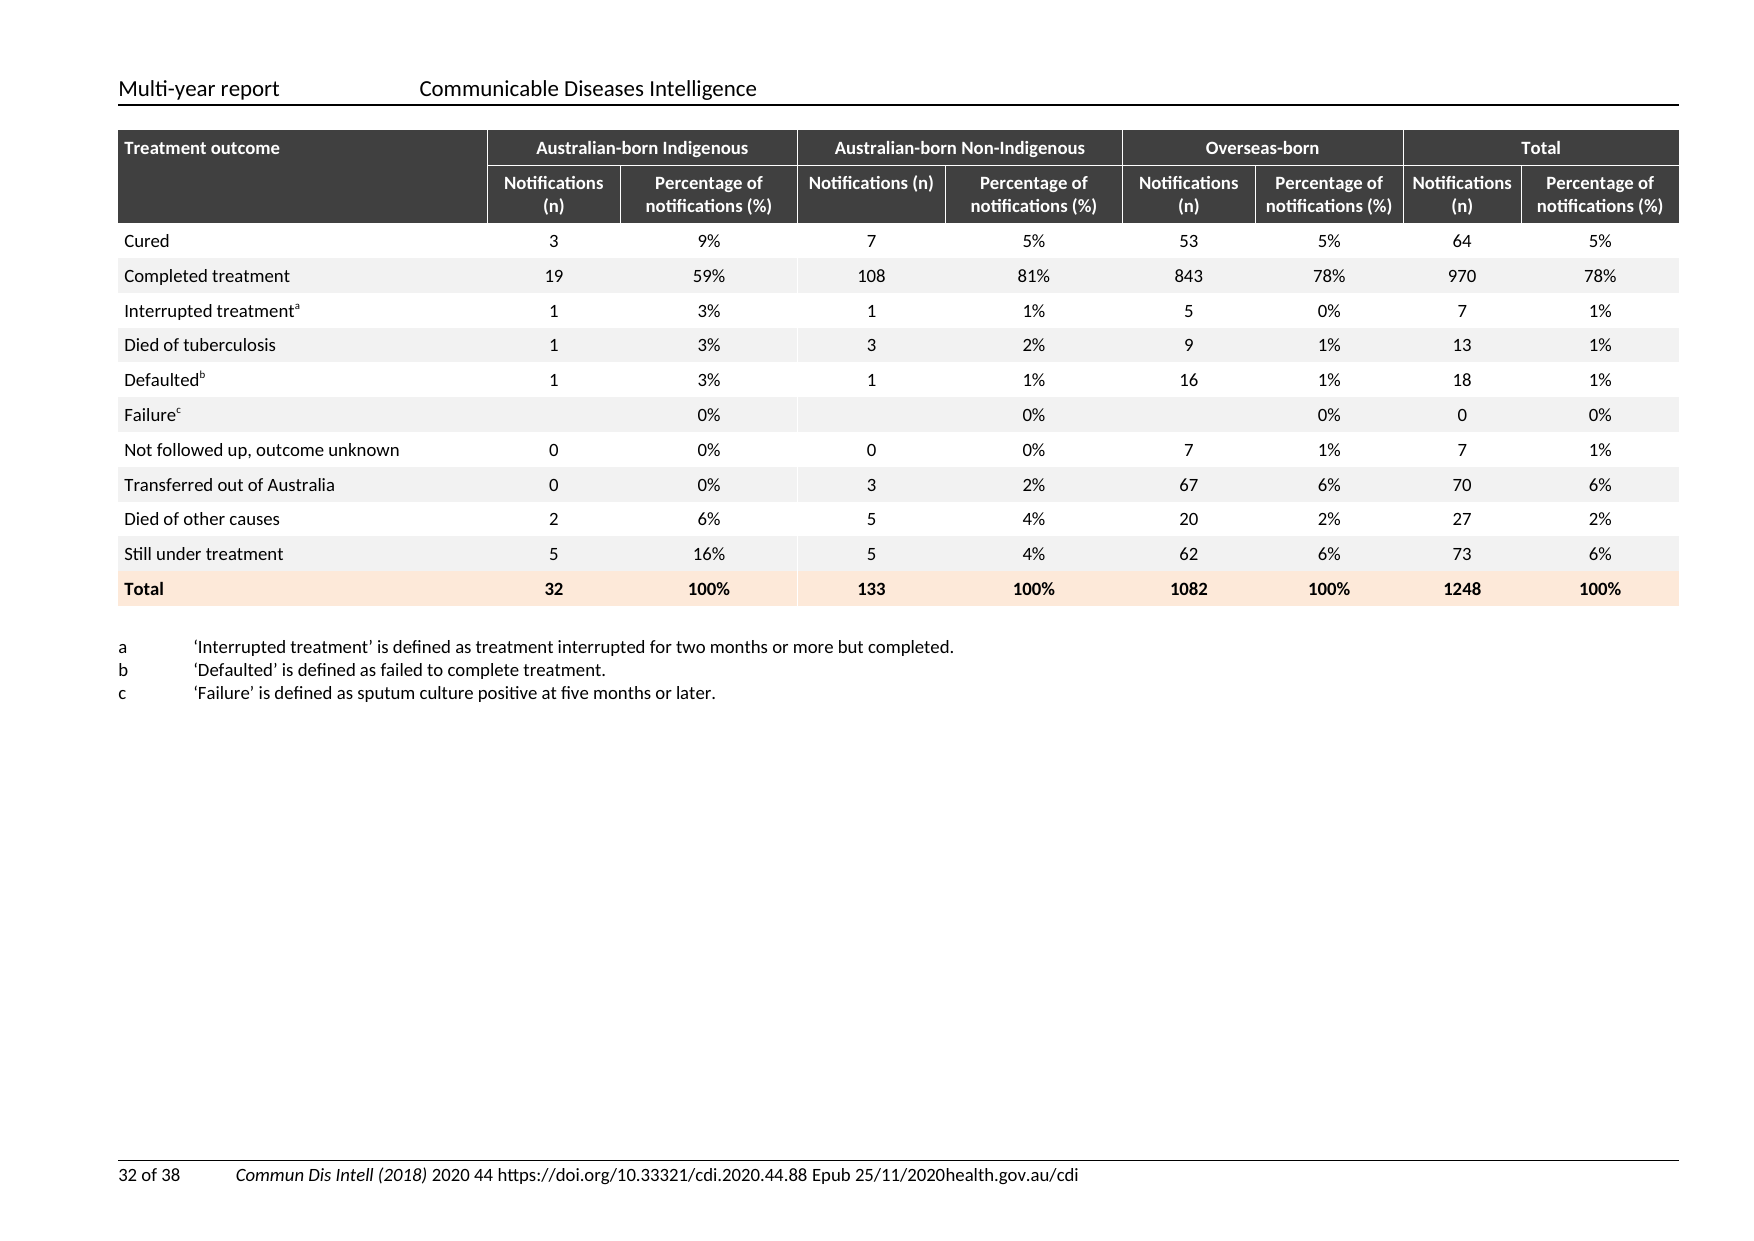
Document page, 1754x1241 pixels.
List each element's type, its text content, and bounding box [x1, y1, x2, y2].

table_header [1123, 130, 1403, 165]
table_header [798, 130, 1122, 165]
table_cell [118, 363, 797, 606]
text c ‘Failure’ is defined as sputum culture positive at five months or later. [118, 681, 1679, 704]
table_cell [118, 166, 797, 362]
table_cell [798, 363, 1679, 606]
text a ‘Interrupted treatment’ is defined as treatment interrupted for two months or more but completed. [118, 635, 1679, 658]
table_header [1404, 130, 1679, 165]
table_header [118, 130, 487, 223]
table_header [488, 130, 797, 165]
text b ‘Defaulted’ is defined as failed to complete treatment. [118, 658, 1679, 681]
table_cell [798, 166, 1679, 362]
